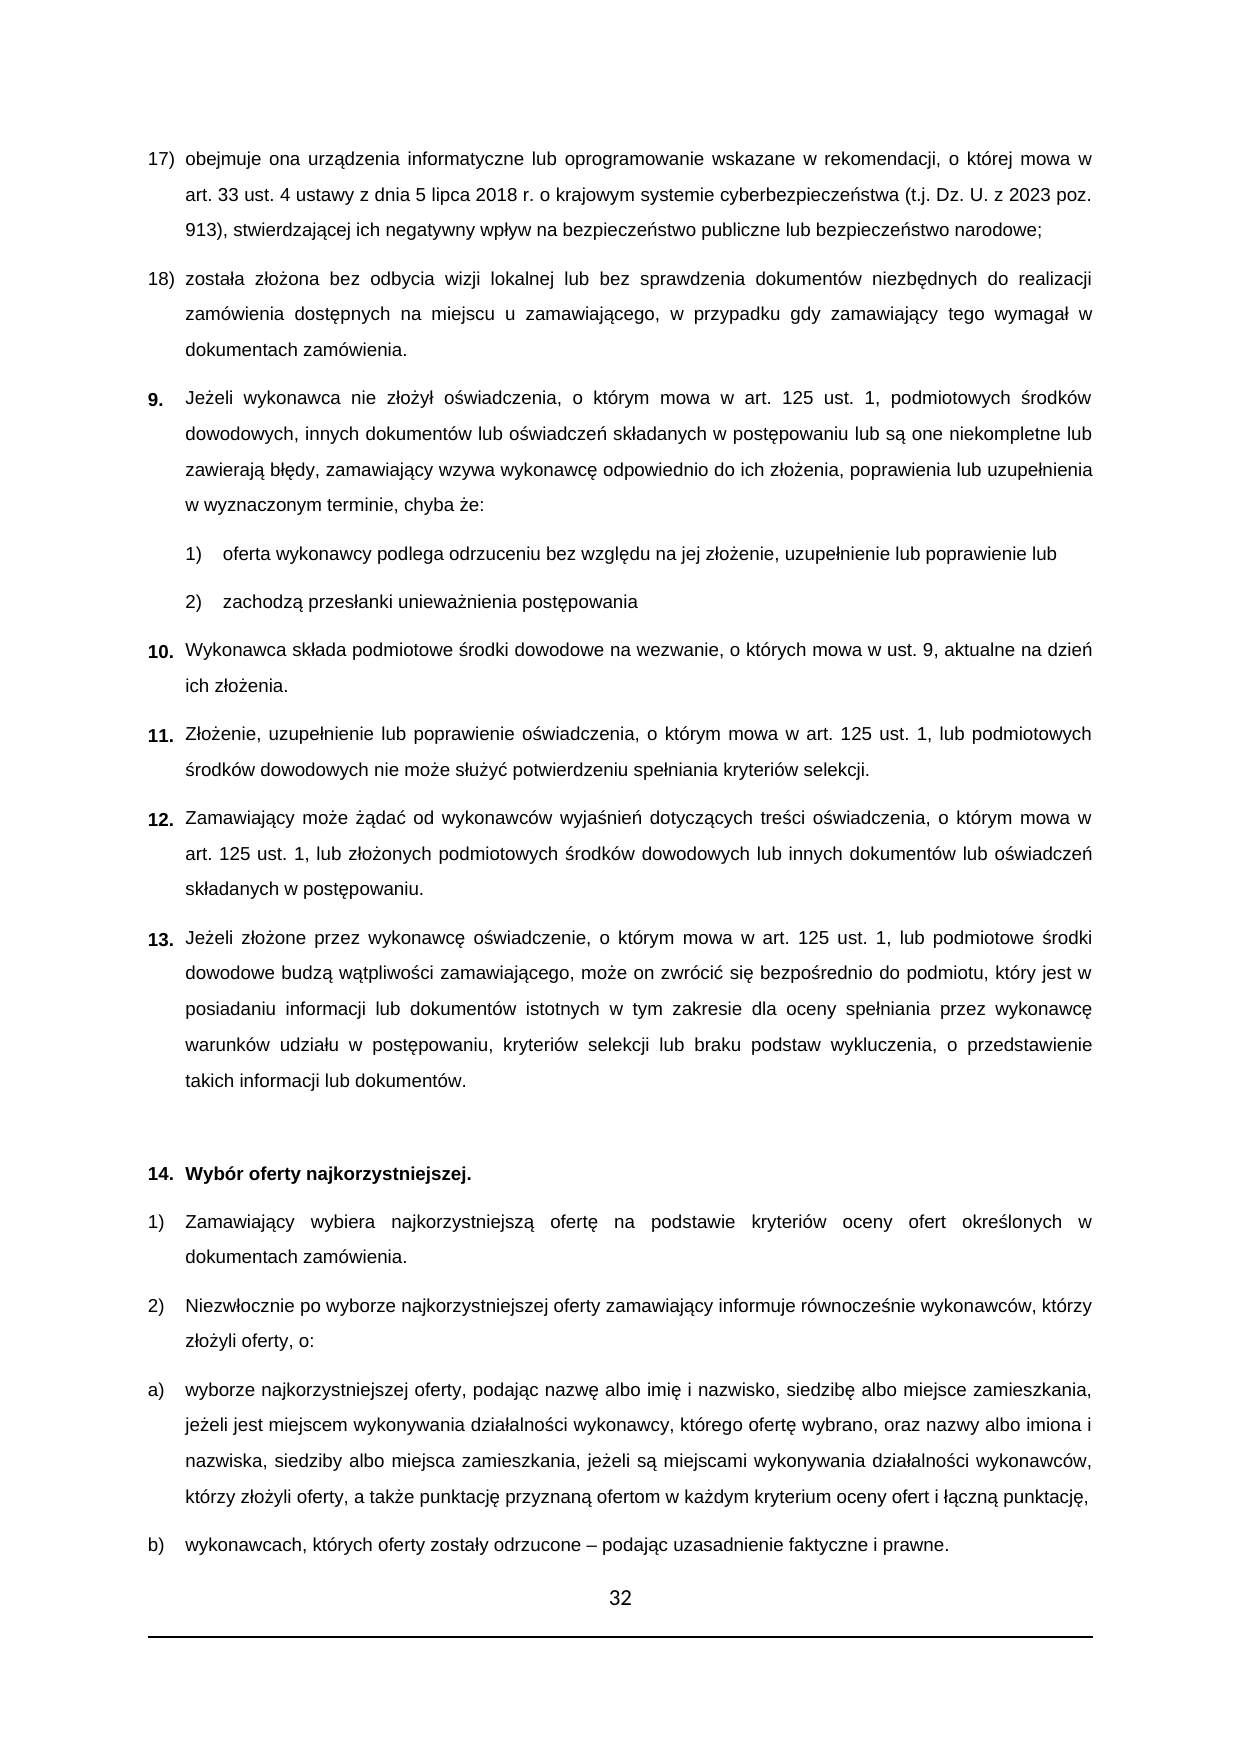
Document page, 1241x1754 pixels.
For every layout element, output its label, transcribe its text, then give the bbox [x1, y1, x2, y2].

list Złożenie, uzupełnienie lub poprawienie oświadczenia, o którym mowa w art. 125 ust. 1, lub podmiotowych środków dowodowych nie może służyć potwierdzeniu spełniania kryteriów selekcji. [148, 723, 1093, 782]
list zachodzą przesłanki unieważnienia postępowania [185, 591, 1093, 614]
list Wybór oferty najkorzystniejszej. [148, 1162, 1093, 1186]
list Jeżeli złożone przez wykonawcę oświadczenie, o którym mowa w art. 125 ust. 1, lub podmiotowe środki dowodowe budzą wątpliwości zamawiającego, może on zwrócić się bezpośrednio do podmiotu, który jest w posiadaniu informacji lub dokumentów istotnych w tym zakresie dla oceny spełniania przez wykonawcę warunków udziału w postępowaniu, kryteriów selekcji lub braku podstaw wykluczenia, o przedstawienie takich informacji lub dokumentów. [148, 926, 1093, 1093]
list Jeżeli wykonawca nie złożył oświadczenia, o którym mowa w art. 125 ust. 1, podmiotowych środków dowodowych, innych dokumentów lub oświadczeń składanych w postępowaniu lub są one niekompletne lub zawierają błędy, zamawiający wzywa wykonawcę odpowiednio do ich złożenia, poprawienia lub uzupełnienia w wyznaczonym terminie, chyba że: [148, 387, 1093, 518]
list obejmuje ona urządzenia informatyczne lub oprogramowanie wskazane w rekomendacji, o której mowa w art. 33 ust. 4 ustawy z dnia 5 lipca 2018 r. o krajowym systemie cyberbezpieczeństwa (t.j. Dz. U. z 2023 poz. 913), stwierdzającej ich negatywny wpływ na bezpieczeństwo publiczne lub bezpieczeństwo narodowe; [148, 148, 1093, 243]
list wykonawcach, których oferty zostały odrzucone – podając uzasadnienie faktyczne i prawne. [148, 1534, 1093, 1558]
list Wykonawca składa podmiotowe środki dowodowe na wezwanie, o których mowa w ust. 9, aktualne na dzień ich złożenia. [148, 639, 1093, 698]
list została złożona bez odbycia wizji lokalnej lub bez sprawdzenia dokumentów niezbędnych do realizacji zamówienia dostępnych na miejscu u zamawiającego, w przypadku gdy zamawiający tego wymagał w dokumentach zamówienia. [148, 267, 1093, 363]
list oferta wykonawcy podlega odrzuceniu bez względu na jej złożenie, uzupełnienie lub poprawienie lub [185, 542, 1093, 566]
list Niezwłocznie po wyborze najkorzystniejszej oferty zamawiający informuje równocześnie wykonawców, którzy złożyli oferty, o: [148, 1294, 1093, 1354]
list wyborze najkorzystniejszej oferty, podając nazwę albo imię i nazwisko, siedzibę albo miejsce zamieszkania, jeżeli jest miejscem wykonywania działalności wykonawcy, którego ofertę wybrano, oraz nazwy albo imiona i nazwiska, siedziby albo miejsca zamieszkania, jeżeli są miejscami wykonywania działalności wykonawców, którzy złożyli oferty, a także punktację przyznaną ofertom w każdym kryterium oceny ofert i łączną punktację, [148, 1378, 1093, 1509]
list Zamawiający wybiera najkorzystniejszą ofertę na podstawie kryteriów oceny ofert określonych w dokumentach zamówienia. [148, 1211, 1093, 1270]
list Zamawiający może żądać od wykonawców wyjaśnień dotyczących treści oświadczenia, o którym mowa w art. 125 ust. 1, lub złożonych podmiotowych środków dowodowych lub innych dokumentów lub oświadczeń składanych w postępowaniu. [148, 807, 1093, 902]
